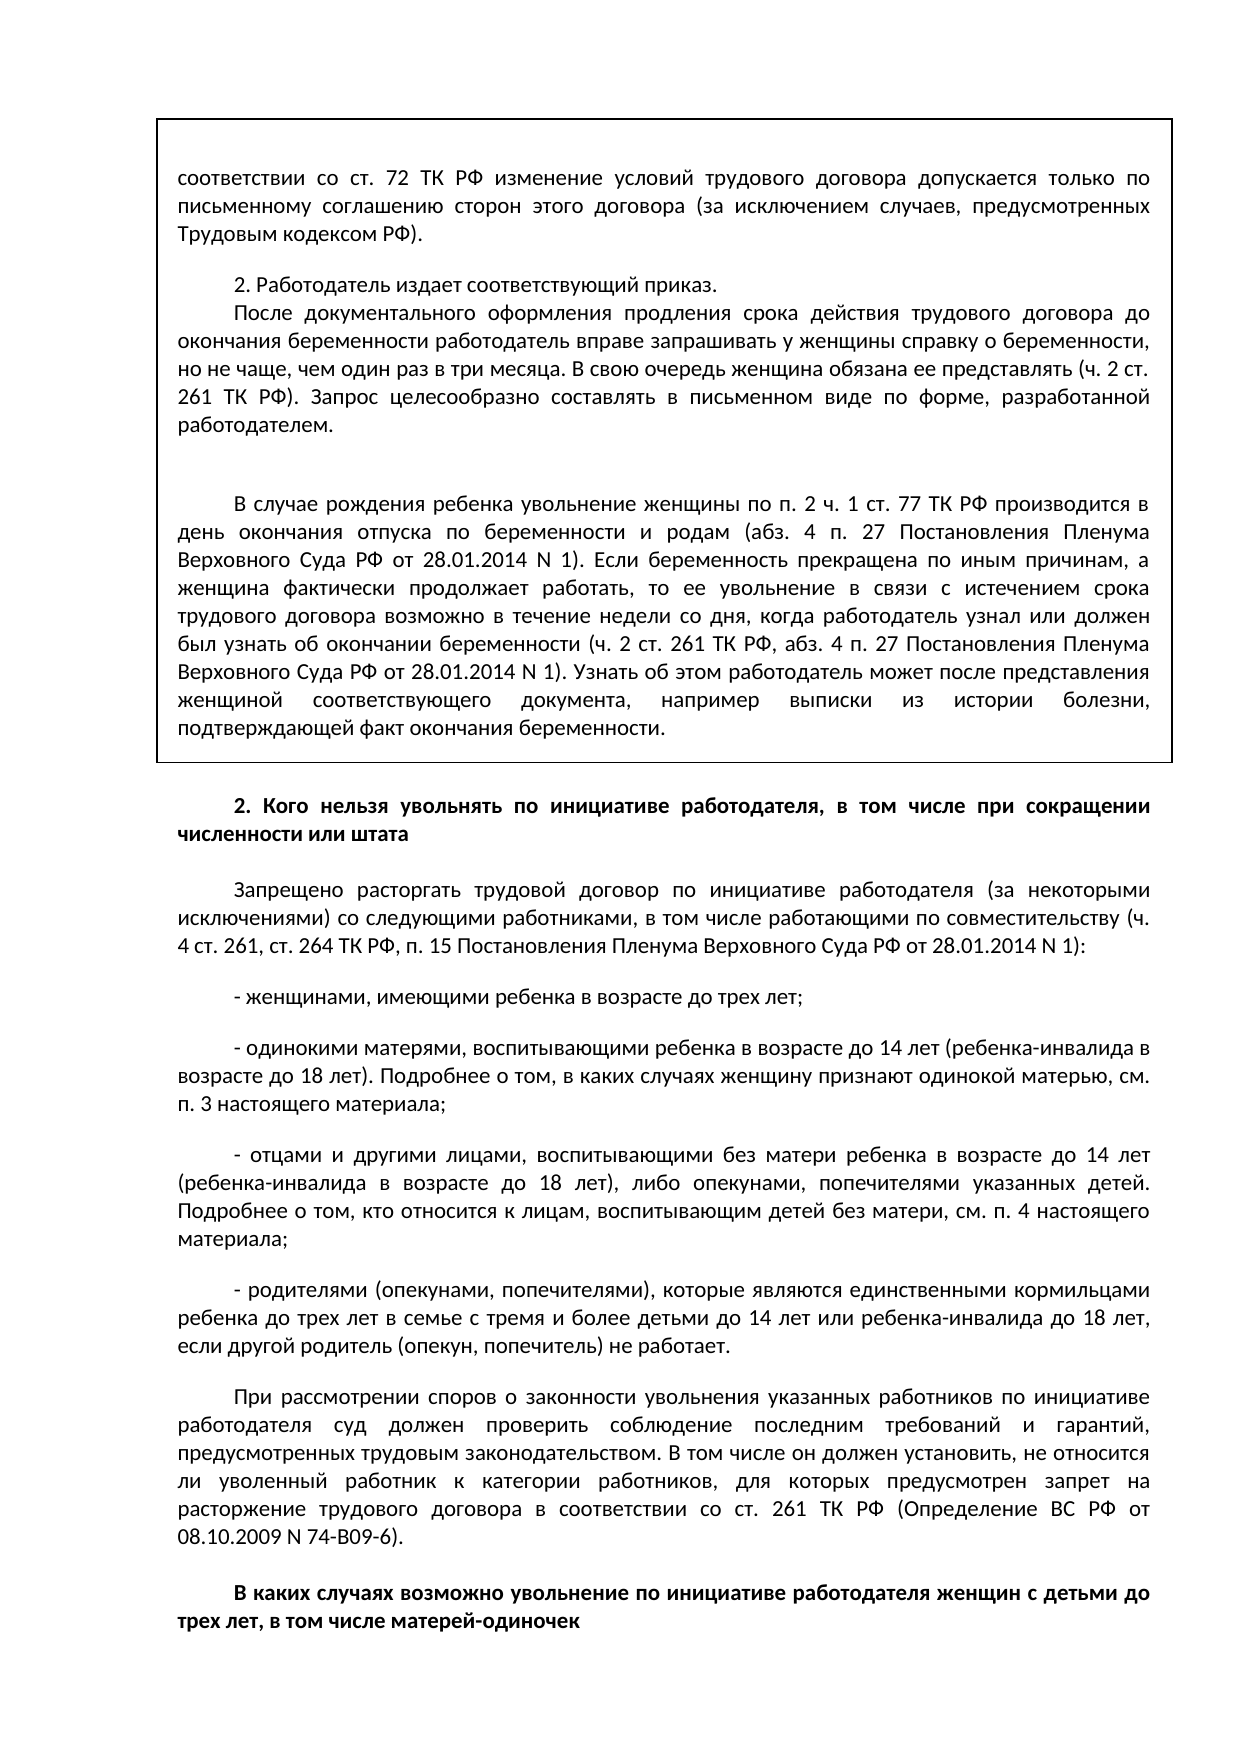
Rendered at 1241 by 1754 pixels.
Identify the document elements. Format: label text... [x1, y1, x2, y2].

text 2. Кого нельзя увольнять по инициативе работодателя, в том числе при сокращении численности или штата [177, 791, 1152, 847]
text - отцами и другими лицами, воспитывающими без матери ребенка в возрасте до 14 лет (ребенка-инвалида в возрасте до 18 лет), либо опекунами, попечителями указанных детей. Подробнее о том, кто относится к лицам, воспитывающим детей без матери, см. п. 4 настоящего материала; [177, 1140, 1152, 1252]
text - женщинами, имеющими ребенка в возрасте до трех лет; [177, 982, 1152, 1010]
text Запрещено расторгать трудовой договор по инициативе работодателя (за некоторыми исключениями) со следующими работниками, в том числе работающими по совместительству (ч. 4 ст. 261, ст. 264 ТК РФ, п. 15 Постановления Пленума Верховного Суда РФ от 28.01.2014 N 1): [177, 875, 1152, 959]
text - одинокими матерями, воспитывающими ребенка в возрасте до 14 лет (ребенка-инвалида в возрасте до 18 лет). Подробнее о том, в каких случаях женщину признают одинокой матерью, см. п. 3 настоящего материала; [177, 1033, 1152, 1117]
text В каких случаях возможно увольнение по инициативе работодателя женщин с детьми до трех лет, в том числе матерей-одиночек [177, 1578, 1152, 1634]
text - родителями (опекунами, попечителями), которые являются единственными кормильцами ребенка до трех лет в семье с тремя и более детьми до 14 лет или ребенка-инвалида до 18 лет, если другой родитель (опекун, попечитель) не работает. [177, 1275, 1152, 1359]
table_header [158, 120, 1171, 761]
text При рассмотрении споров о законности увольнения указанных работников по инициативе работодателя суд должен проверить соблюдение последним требований и гарантий, предусмотренных трудовым законодательством. В том числе он должен установить, не относится ли уволенный работник к категории работников, для которых предусмотрен запрет на расторжение трудового договора в соответствии со ст. 261 ТК РФ (Определение ВС РФ от 08.10.2009 N 74-В09-6). [177, 1382, 1152, 1550]
